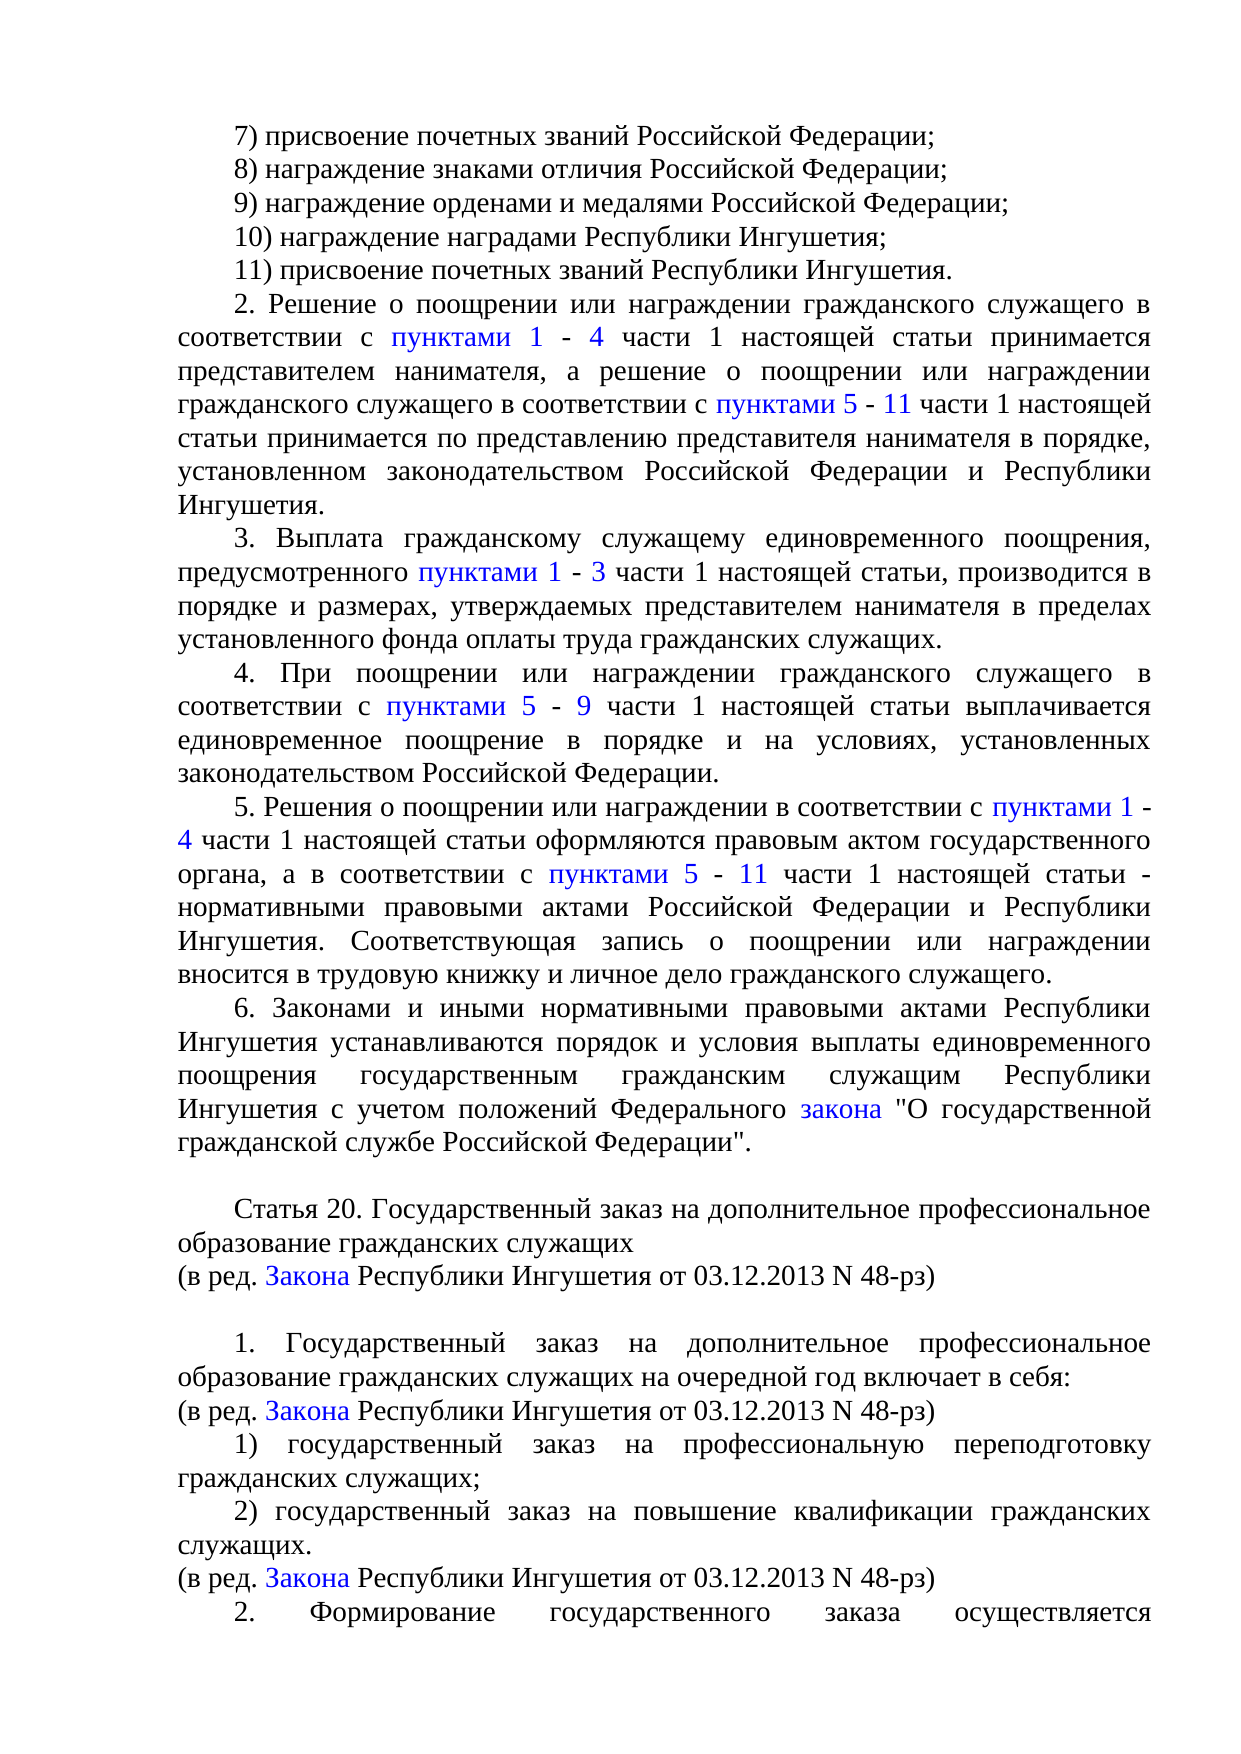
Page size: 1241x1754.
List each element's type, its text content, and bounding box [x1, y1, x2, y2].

text 8) награждение знаками отличия Российской Федерации; [177, 152, 1152, 185]
text 6. Законами и иными нормативными правовыми актами Республики Ингушетия устанавливаются порядок и условия выплаты единовременного поощрения государственным гражданским служащим Республики Ингушетия с учетом положений Федерального закона "О государственной гражданской службе Российской Федерации". [177, 990, 1152, 1158]
text 1) государственный заказ на профессиональную переподготовку гражданских служащих; [177, 1426, 1152, 1493]
text 4. При поощрении или награждении гражданского служащего в соответствии с пунктами 5 - 9 части 1 настоящей статьи выплачивается единовременное поощрение в порядке и на условиях, установленных законодательством Российской Федерации. [177, 655, 1152, 789]
text 2. Решение о поощрении или награждении гражданского служащего в соответствии с пунктами 1 - 4 части 1 настоящей статьи принимается представителем нанимателя, а решение о поощрении или награждении гражданского служащего в соответствии с пунктами 5 - 11 части 1 настоящей статьи принимается по представлению представителя нанимателя в порядке, установленном законодательством Российской Федерации и Республики Ингушетия. [177, 286, 1152, 521]
text Статья 20. Государственный заказ на дополнительное профессиональное образование гражданских служащих [177, 1191, 1152, 1258]
text 1. Государственный заказ на дополнительное профессиональное образование гражданских служащих на очередной год включает в себя: [177, 1326, 1152, 1393]
text 2) государственный заказ на повышение квалификации гражданских служащих. [177, 1493, 1152, 1560]
text 7) присвоение почетных званий Российской Федерации; [177, 118, 1152, 152]
text 9) награждение орденами и медалями Российской Федерации; [177, 185, 1152, 219]
text (в ред. Закона Республики Ингушетия от 03.12.2013 N 48-рз) [177, 1258, 1152, 1292]
text (в ред. Закона Республики Ингушетия от 03.12.2013 N 48-рз) [177, 1560, 1152, 1594]
text 11) присвоение почетных званий Республики Ингушетия. [177, 252, 1152, 286]
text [177, 1594, 1152, 1627]
text 10) награждение наградами Республики Ингушетия; [177, 219, 1152, 252]
text 3. Выплата гражданскому служащему единовременного поощрения, предусмотренного пунктами 1 - 3 части 1 настоящей статьи, производится в порядке и размерах, утверждаемых представителем нанимателя в пределах установленного фонда оплаты труда гражданских служащих. [177, 521, 1152, 655]
text 5. Решения о поощрении или награждении в соответствии с пунктами 1 - 4 части 1 настоящей статьи оформляются правовым актом государственного органа, а в соответствии с пунктами 5 - 11 части 1 настоящей статьи - нормативными правовыми актами Российской Федерации и Республики Ингушетия. Соответствующая запись о поощрении или награждении вносится в трудовую книжку и личное дело гражданского служащего. [177, 789, 1152, 990]
text (в ред. Закона Республики Ингушетия от 03.12.2013 N 48-рз) [177, 1393, 1152, 1426]
